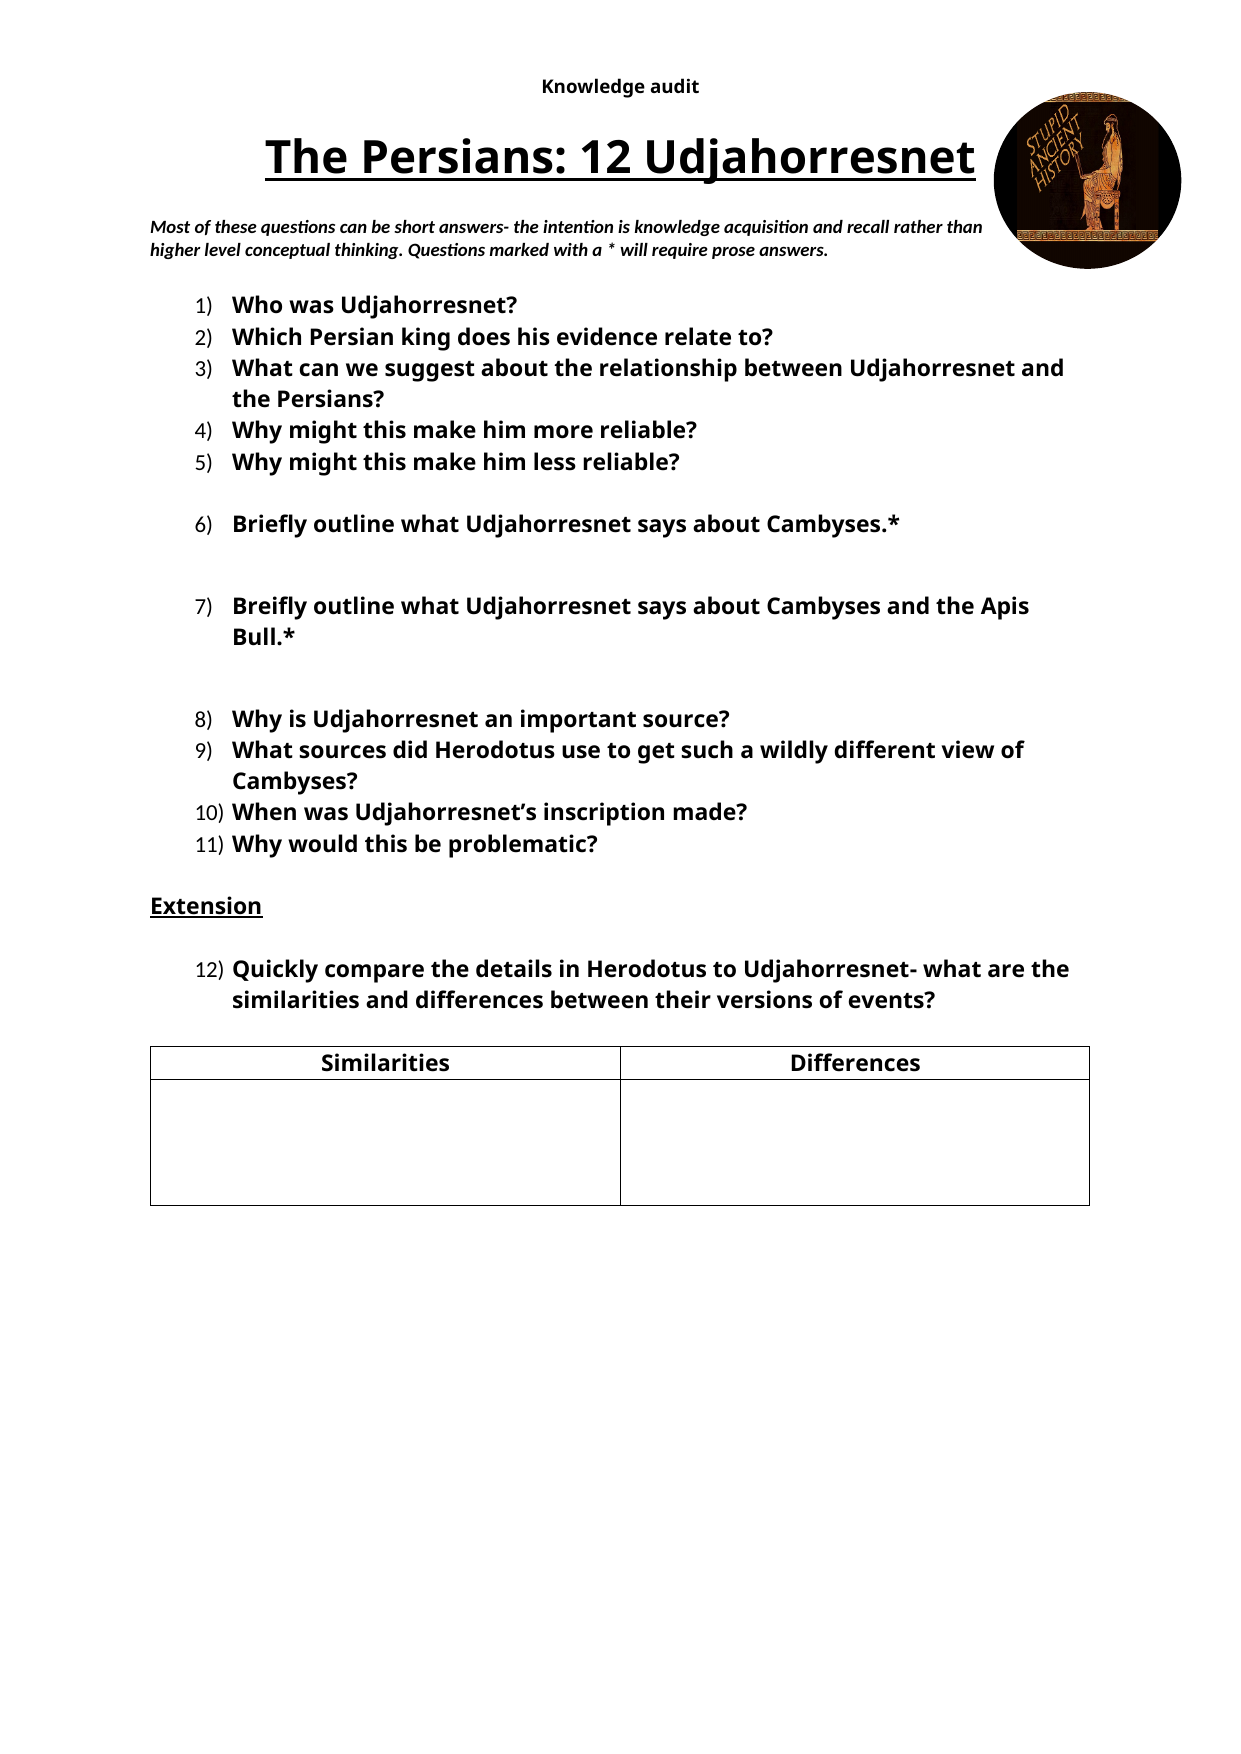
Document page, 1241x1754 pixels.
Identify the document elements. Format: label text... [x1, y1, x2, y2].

text higher level conceptual thinking. Questions marked with a * will require prose answers. [150, 238, 1046, 261]
list Who was Udjahorresnet? [194, 289, 1090, 320]
list Why might this make him more reliable? [194, 414, 1090, 445]
list Why would this be problematic? [194, 827, 1090, 859]
list Briefly outline what Udjahorresnet says about Cambyses.* [194, 508, 1090, 539]
table_header Similarities [151, 1047, 620, 1078]
table_header Differences [621, 1047, 1089, 1078]
table_cell [621, 1080, 1089, 1204]
list When was Udjahorresnet’s inscription made? [194, 796, 1090, 827]
picture [993, 92, 1182, 269]
list Why is Udjahorresnet an important source? [194, 702, 1090, 734]
text Most of these questions can be short answers- the intention is knowledge acquisition and recall rather than [150, 215, 1015, 238]
table_cell [151, 1080, 620, 1204]
list Why might this make him less reliable? [194, 445, 1090, 477]
list What can we suggest about the relationship between Udjahorresnet and the Persians? [194, 352, 1090, 414]
list What sources did Herodotus use to get such a wildly different view of Cambyses? [194, 734, 1090, 796]
list Which Persian king does his evidence relate to? [194, 320, 1090, 352]
text Extension [150, 890, 1090, 921]
list Breifly outline what Udjahorresnet says about Cambyses and the Apis Bull.* [194, 589, 1090, 652]
text Knowledge audit [150, 74, 1090, 99]
text The Persians: 12 Udjahorresnet [150, 125, 1013, 187]
list Quickly compare the details in Herodotus to Udjahorresnet- what are the similarities and differences between their versions of events? [194, 952, 1090, 1015]
